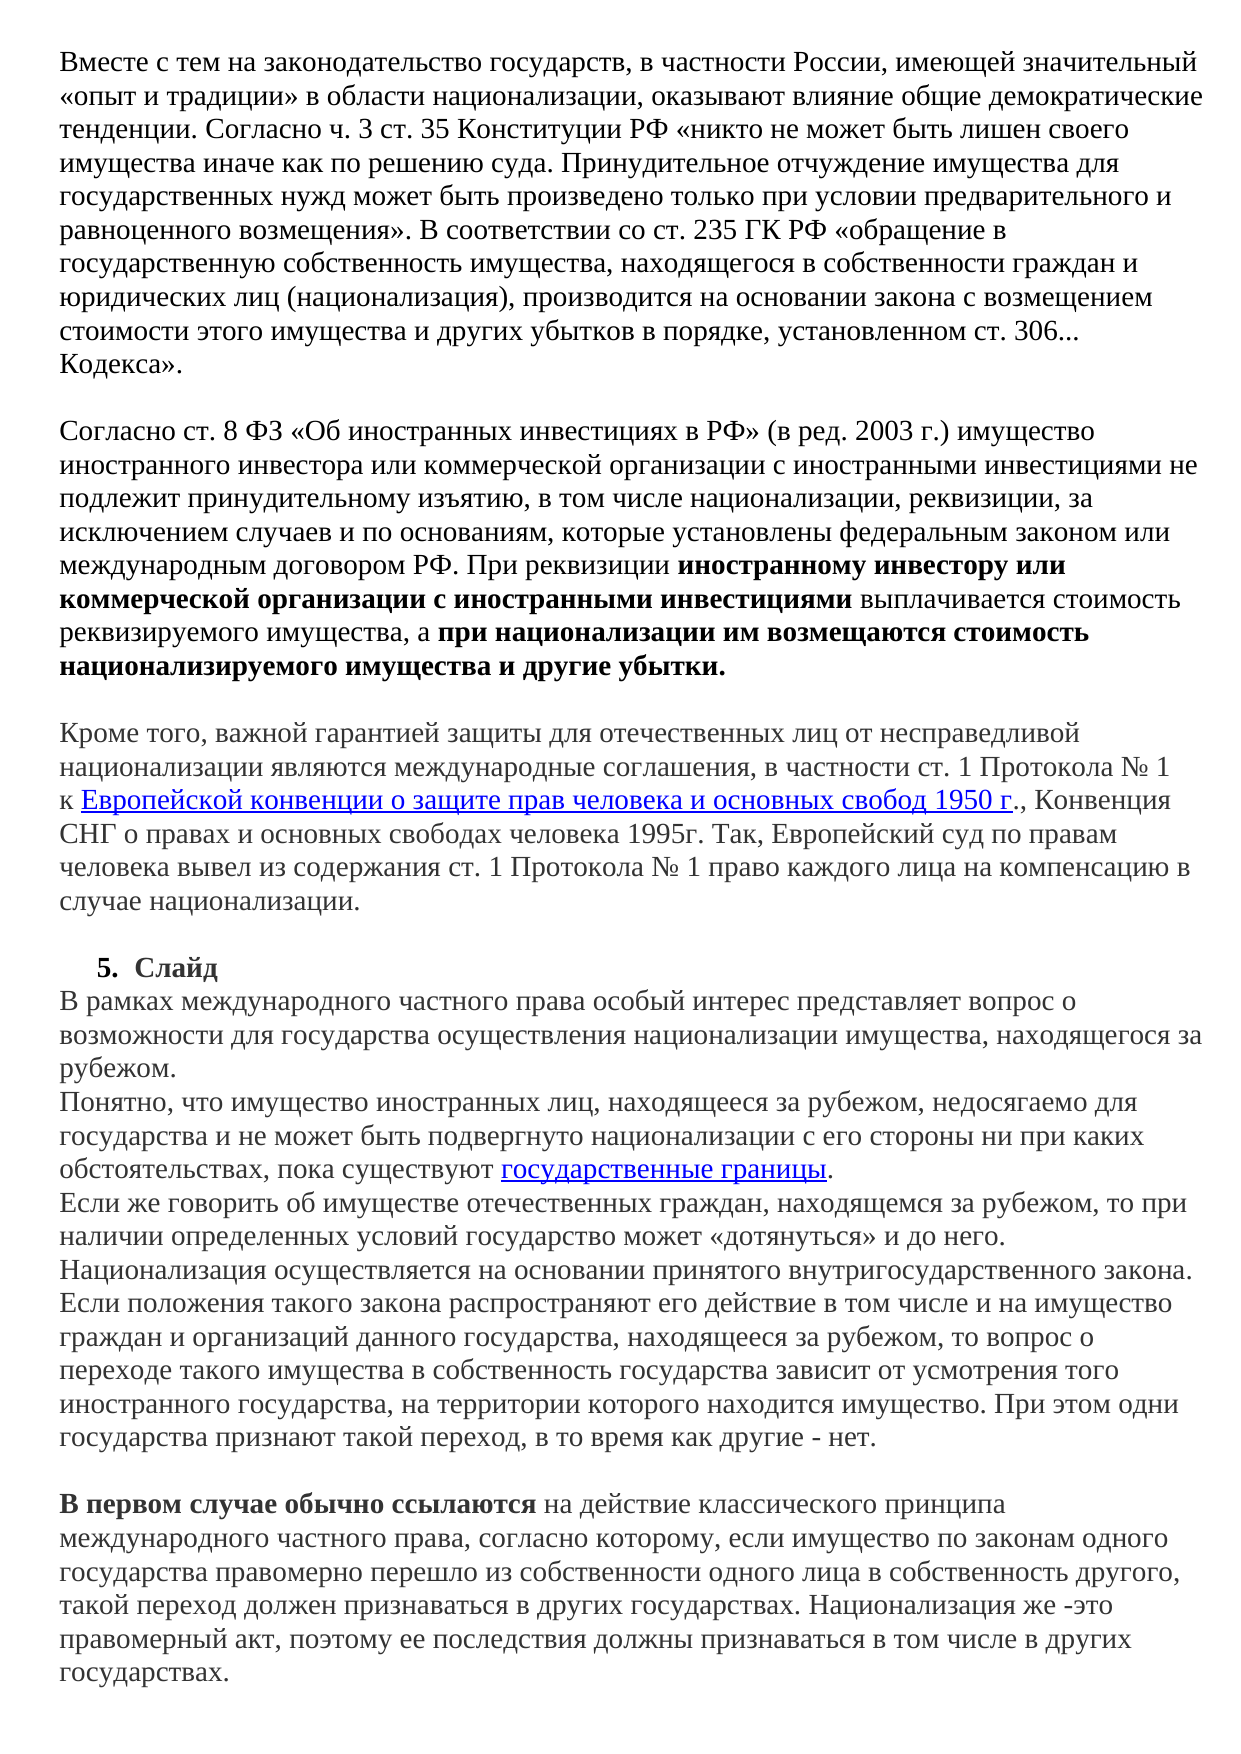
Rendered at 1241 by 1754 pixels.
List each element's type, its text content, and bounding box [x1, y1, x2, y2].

text Вместе с тем на законодательство государств, в частности России, имеющей значительный «опыт и традиции» в области национализации, оказывают влияние общие демократические тенденции. Согласно ч. 3 ст. 35 Конституции РФ «никто не может быть лишен своего имущества иначе как по решению суда. Принудительное отчуждение имущества для государственных нужд может быть произведено только при условии предварительного и равноценного возмещения». В соответствии со ст. 235 ГК РФ «обращение в государственную собственность имущества, находящегося в собственности граждан и юридических лиц (национализация), производится на основании закона с возмещением стоимости этого имущества и других убытков в порядке, установленном ст. 306... Кодекса». [59, 44, 1211, 380]
text Кроме того, важной гарантией защиты для отечественных лиц от несправедливой национализации являются международные соглашения, в частности ст. 1 Протокола № 1 к Европейской конвенции о защите прав человека и основных свобод 1950 г., Конвенция СНГ о правах и основных свободах человека 1995г. Так, Европейский суд по правам человека вывел из содержания ст. 1 Протокола № 1 право каждого лица на компенсацию в случае национализации. [59, 715, 1211, 916]
text Если же говорить об имуществе отечественных граждан, находящемся за рубежом, то при наличии определенных условий государство может «дотянуться» и до него. Национализация осуществляется на основании принятого внутригосударственного закона. Если положения такого закона распространяют его действие в том числе и на имущество граждан и организаций данного государства, находящееся за рубежом, то вопрос о переходе такого имущества в собственность государства зависит от усмотрения того иностранного государства, на территории которого находится имущество. При этом одни государства признают такой переход, в то время как другие - нет. [59, 1185, 1211, 1453]
list Слайд [97, 950, 1211, 983]
text В первом случае обычно ссылаются на действие классического принципа международного частного права, согласно которому, если имущество по законам одного государства правомерно перешло из собственности одного лица в собственность другого, такой переход должен признаваться в других государствах. Национализация же -это правомерный акт, поэтому ее последствия должны признаваться в том числе в других государствах. [59, 1487, 1211, 1688]
text В рамках международного частного права особый интерес представляет вопрос о возможности для государства осуществления национализации имущества, находящегося за рубежом. [59, 983, 1211, 1084]
text Согласно ст. 8 ФЗ «Об иностранных инвестициях в РФ» (в ред. 2003 г.) имущество иностранного инвестора или коммерческой организации с иностранными инвестициями не подлежит принудительному изъятию, в том числе национализации, реквизиции, за исключением случаев и по основаниям, которые установлены федеральным законом или международным договором РФ. При реквизиции иностранному инвестору или коммерческой организации с иностранными инвестициями выплачивается стоимость реквизируемого имущества, а при национализации им возмещаются стоимость национализируемого имущества и другие убытки. [59, 413, 1211, 682]
text Понятно, что имущество иностранных лиц, находящееся за рубежом, недосягаемо для государства и не может быть подвергнуто национализации с его стороны ни при каких обстоятельствах, пока существуют государственные границы. [59, 1084, 1211, 1185]
